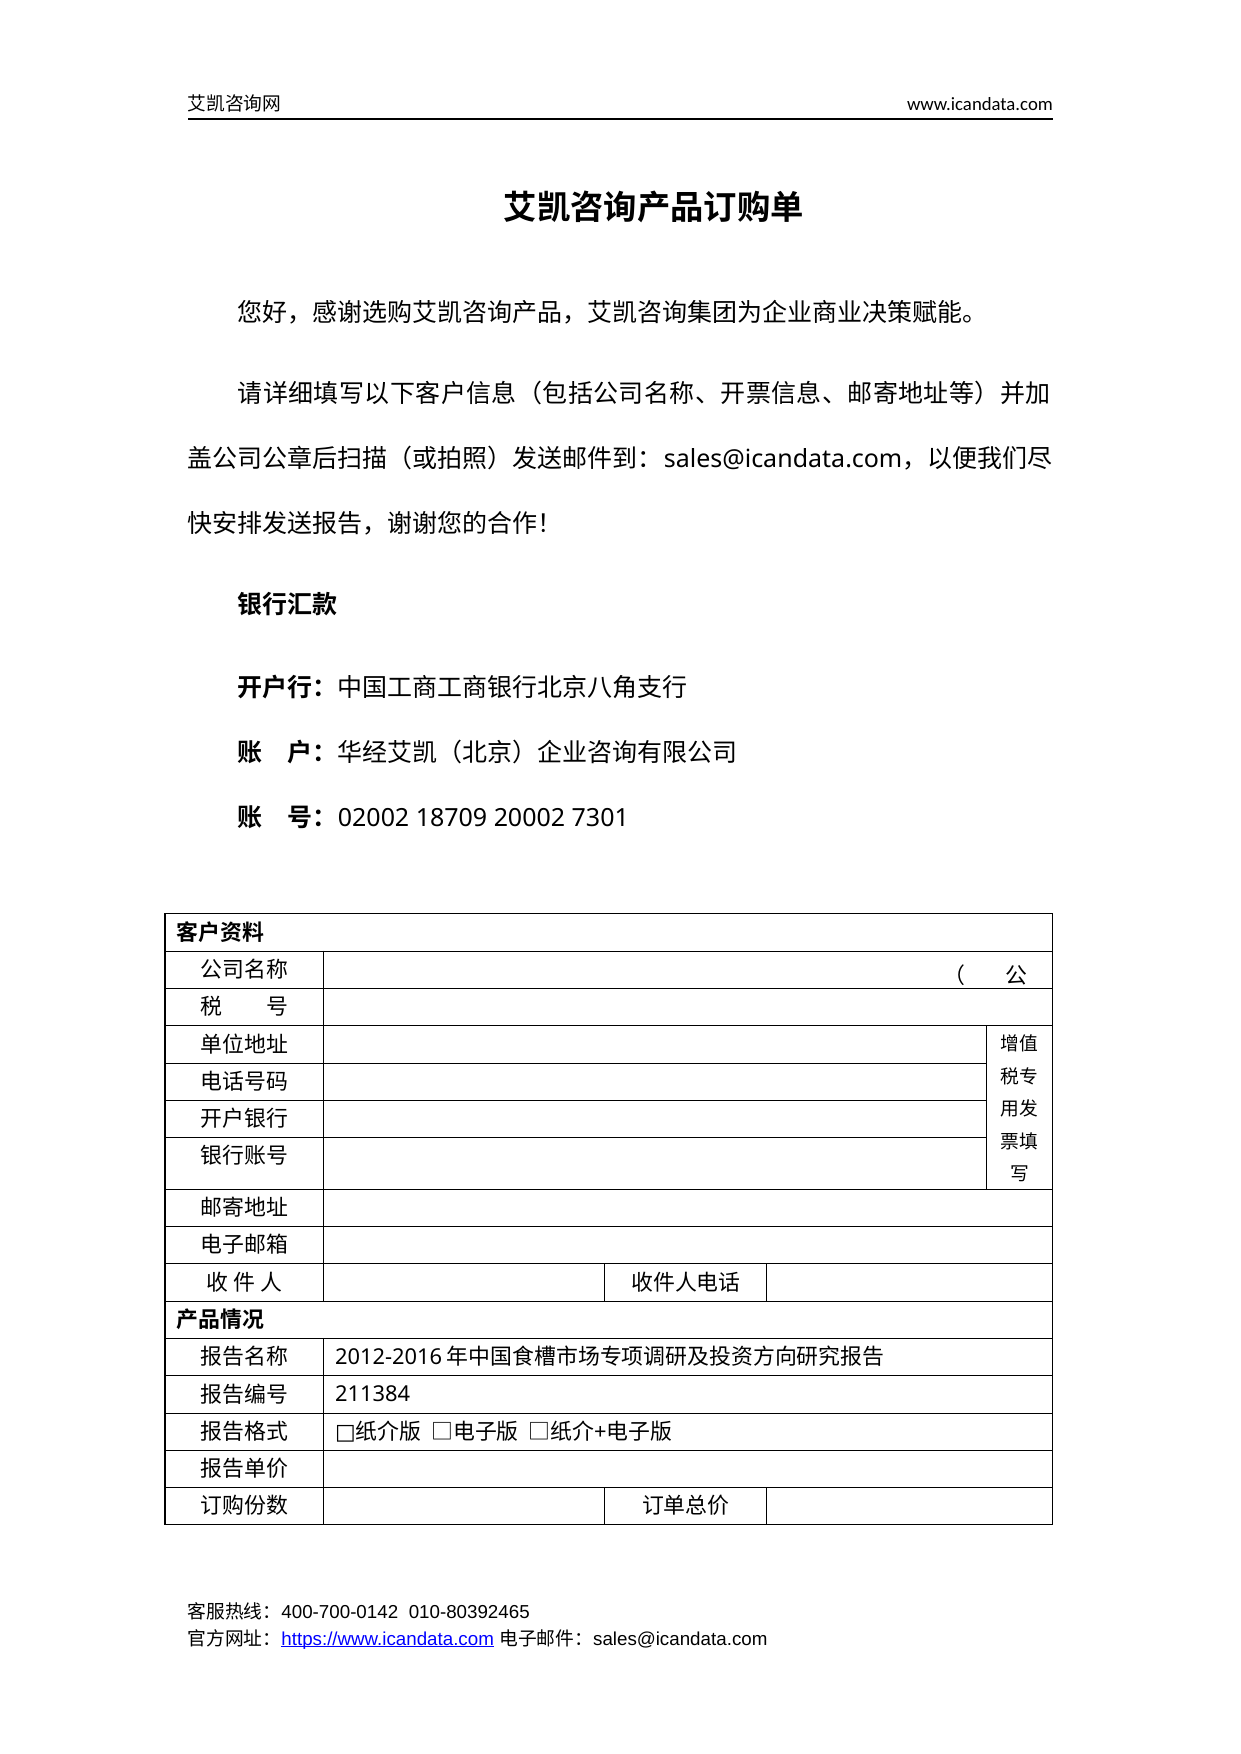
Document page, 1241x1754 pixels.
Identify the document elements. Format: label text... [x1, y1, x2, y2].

table_cell 报告名称 [166, 1339, 323, 1375]
table_cell 单位地址 [166, 1026, 323, 1062]
table_cell 公司名称 [166, 952, 323, 988]
table_cell [324, 1138, 986, 1189]
table_cell 收件人电话 [605, 1264, 766, 1301]
table_cell 银行账号 [166, 1138, 323, 1189]
table_cell [324, 1026, 986, 1062]
text 您好，感谢选购艾凯咨询产品，艾凯咨询集团为企业商业决策赋能。 [187, 278, 1053, 343]
table_cell 增值税专用发票填写 [987, 1026, 1052, 1189]
table_cell [767, 1264, 1052, 1301]
table_cell 211384 [324, 1376, 1052, 1412]
table_cell 开户银行 [166, 1101, 323, 1137]
table_cell [324, 1064, 986, 1100]
table_cell □纸介版 □电子版 □纸介+电子版 [324, 1414, 1052, 1450]
text 账 号：02002 18709 20002 7301 [187, 783, 1053, 848]
text 开户行：中国工商工商银行北京八角支行 [187, 653, 1053, 718]
table_cell 税 号 [166, 989, 323, 1025]
table_cell [324, 1451, 1052, 1487]
table_cell [324, 1190, 1052, 1226]
table_cell [324, 1488, 604, 1524]
table_header 客户资料 [166, 914, 1052, 951]
table_cell [324, 989, 1052, 1025]
table_cell [324, 1227, 1052, 1263]
table_cell 订单总价 [605, 1488, 766, 1524]
table_cell 邮寄地址 [166, 1190, 323, 1226]
table_cell [324, 1101, 986, 1137]
table_cell 电子邮箱 [166, 1227, 323, 1263]
text 账 户：华经艾凯（北京）企业咨询有限公司 [187, 718, 1053, 783]
table_cell 收 件 人 [166, 1264, 323, 1301]
table_cell 产品情况 [166, 1302, 1052, 1338]
table_cell 报告格式 [166, 1414, 323, 1450]
table_cell 2012-2016年中国食槽市场专项调研及投资方向研究报告 [324, 1339, 1052, 1375]
text 艾凯咨询产品订购单 [187, 172, 1053, 237]
text 请详细填写以下客户信息（包括公司名称、开票信息、邮寄地址等）并加盖公司公章后扫描（或拍照）发送邮件到：sales@icandata.com，以便我们尽快安排发送报告，谢谢您的合作！ [187, 359, 1053, 554]
text 银行汇款 [187, 570, 1053, 635]
table_cell [324, 952, 1052, 988]
table_cell 报告单价 [166, 1451, 323, 1487]
table_cell 订购份数 [166, 1488, 323, 1524]
table_cell [767, 1488, 1052, 1524]
table_cell 报告编号 [166, 1376, 323, 1412]
table_cell 电话号码 [166, 1064, 323, 1100]
table_cell [324, 1264, 604, 1301]
